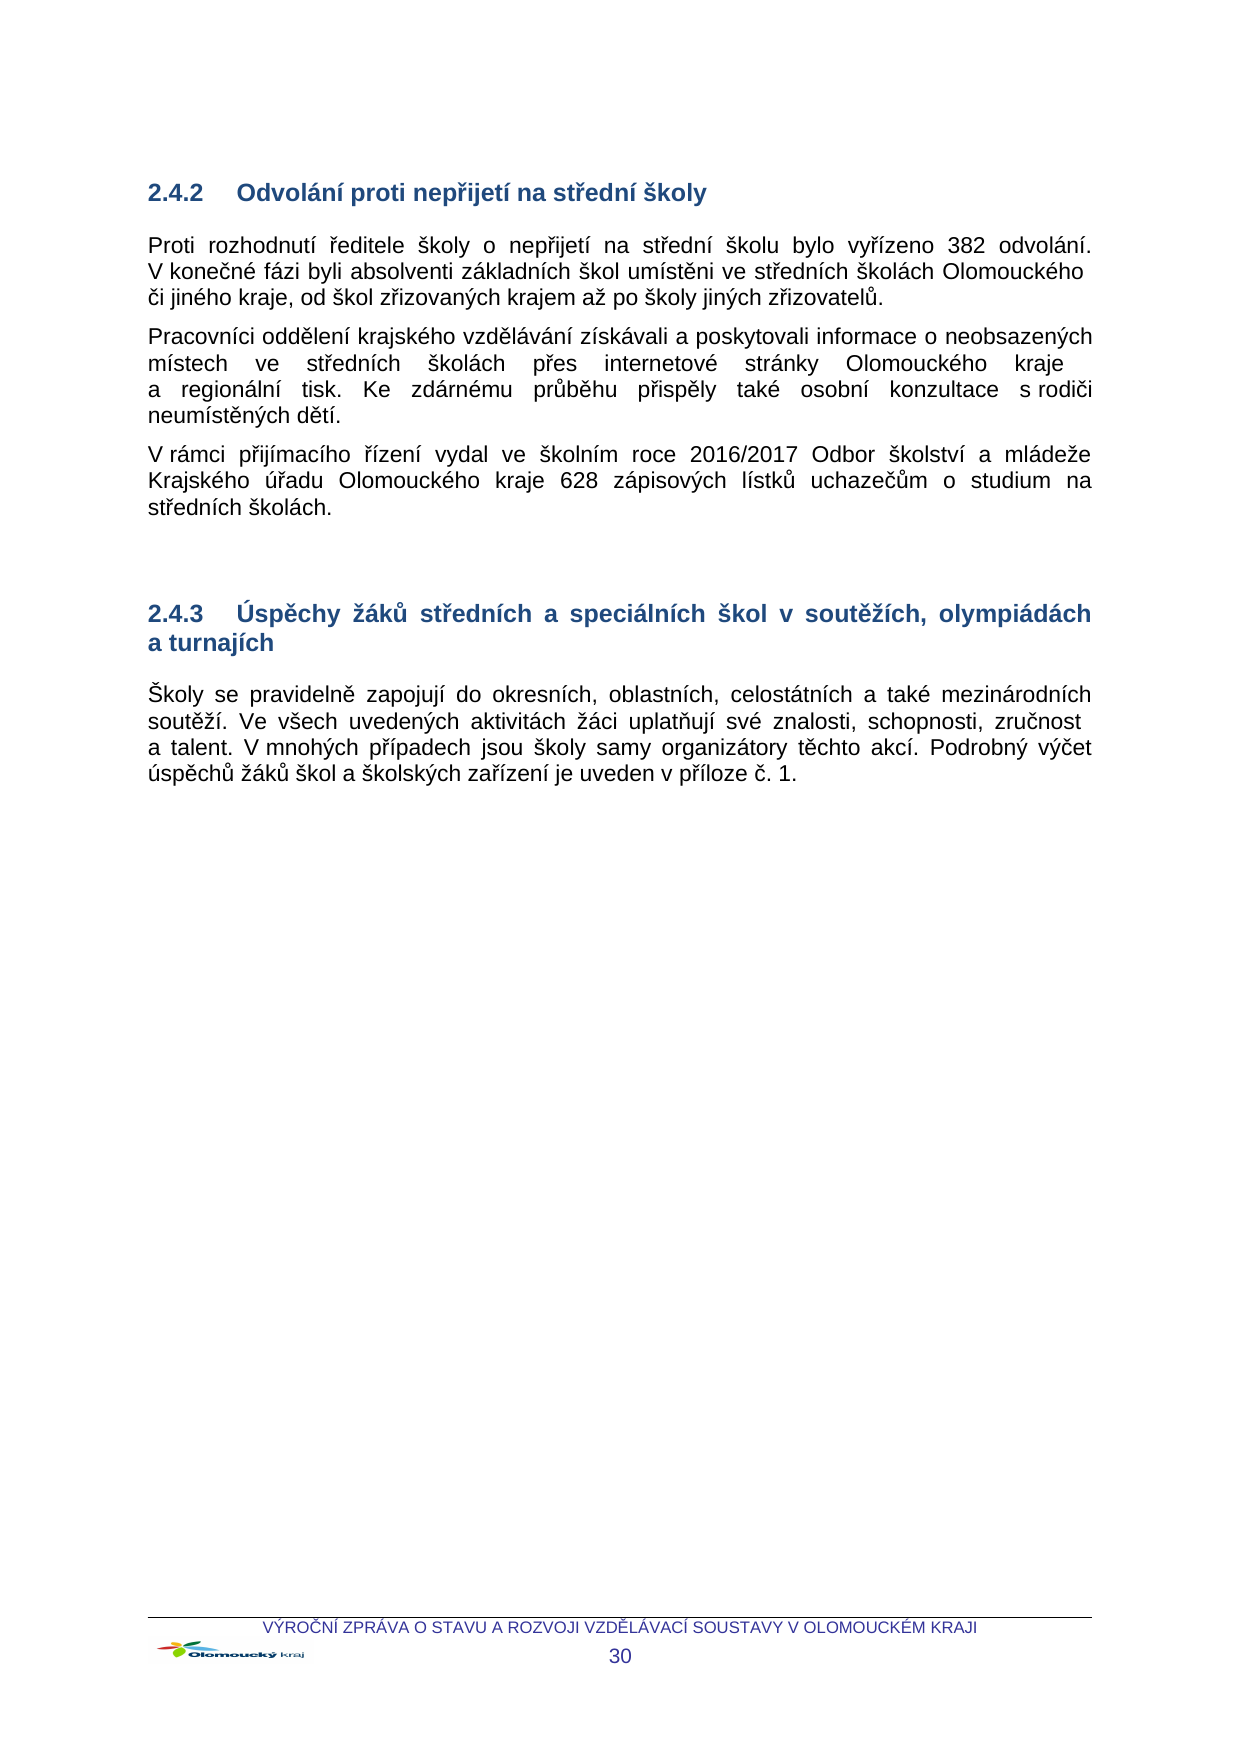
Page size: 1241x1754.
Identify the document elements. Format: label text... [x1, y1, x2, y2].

subtitle 2.4.3 Úspěchy žáků středních a speciálních škol v soutěžích, olympiádách a turnajích [148, 599, 1092, 656]
picture [147, 1636, 315, 1664]
text Proti rozhodnutí ředitele školy o nepřijetí na střední školu bylo vyřízeno 382 odvolání. V konečné fázi byli absolventi základních škol umístěni ve středních školách Olomouckého či jiného kraje, od škol zřizovaných krajem až po školy jiných zřizovatelů. [148, 232, 1092, 311]
text V rámci přijímacího řízení vydal ve školním roce 2016/2017 Odbor školství a mládeže Krajského úřadu Olomouckého kraje 628 zápisových lístků uchazečům o studium na středních školách. [148, 441, 1092, 520]
text Pracovníci oddělení krajského vzdělávání získávali a poskytovali informace o neobsazených místech ve středních školách přes internetové stránky Olomouckého kraje a regionální tisk. Ke zdárnému průběhu přispěly také osobní konzultace s rodiči neumístěných dětí. [148, 323, 1092, 428]
subtitle 2.4.2 Odvolání proti nepřijetí na střední školy [148, 178, 1092, 207]
text Školy se pravidelně zapojují do okresních, oblastních, celostátních a také mezinárodních soutěží. Ve všech uvedených aktivitách žáci uplatňují své znalosti, schopnosti, zručnost a talent. V mnohých případech jsou školy samy organizátory těchto akcí. Podrobný výčet úspěchů žáků škol a školských zařízení je uveden v příloze č. 1. [148, 681, 1092, 787]
